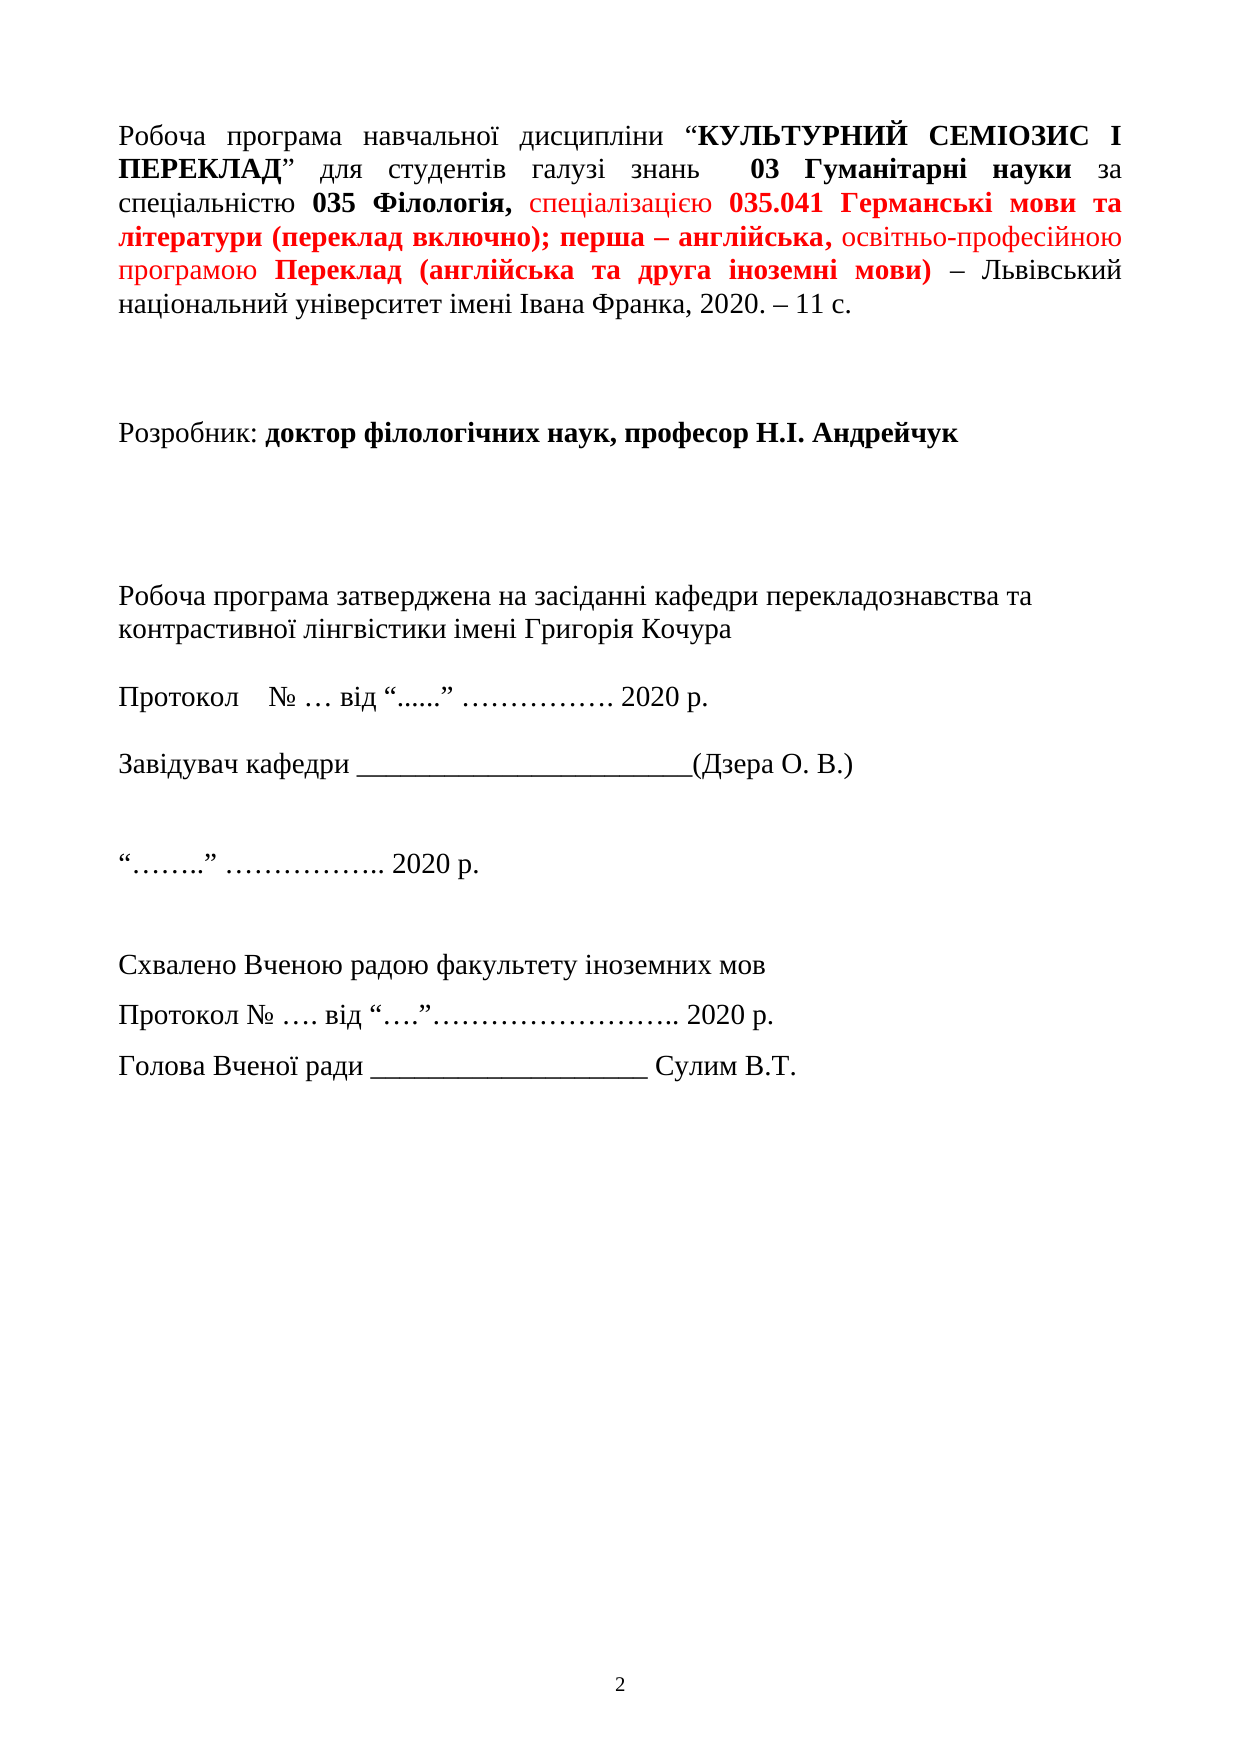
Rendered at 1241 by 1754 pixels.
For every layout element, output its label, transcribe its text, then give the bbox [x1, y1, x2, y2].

text Робоча програма навчальної дисципліни “КУЛЬТУРНИЙ СЕМІОЗИС І ПЕРЕКЛАД” для студентів галузі знань 03 Гуманітарні науки за спеціальністю 035 Філологія, спеціалізацією 035.041 Германські мови та літератури (переклад включно); перша – англійська, освітньо-професійною програмою Переклад (англійська та друга іноземні мови) – Львівський національний університет імені Івана Франка, 2020. – 11 с. [118, 118, 1122, 319]
text Голова Вченої ради ___________________ Сулим В.Т. [118, 1048, 1122, 1081]
text Схвалено Вченою радою факультету іноземних мов [118, 947, 1122, 981]
text Розробник: доктор філологічних наук, професор Н.І. Андрейчук [118, 415, 1122, 449]
text Протокол № … від “......” ……………. 2020 р. [118, 679, 1122, 712]
text Робоча програма затверджена на засіданні кафедри перекладознавства та контрастивної лінгвістики імені Григорія Кочура [118, 578, 1122, 645]
text Протокол № …. від “….”…………………….. 2020 р. [118, 997, 1122, 1031]
text “……..” …………….. 2020 р. [118, 846, 1122, 880]
text Завідувач кафедри _______________________(Дзера О. В.) [118, 746, 1122, 779]
